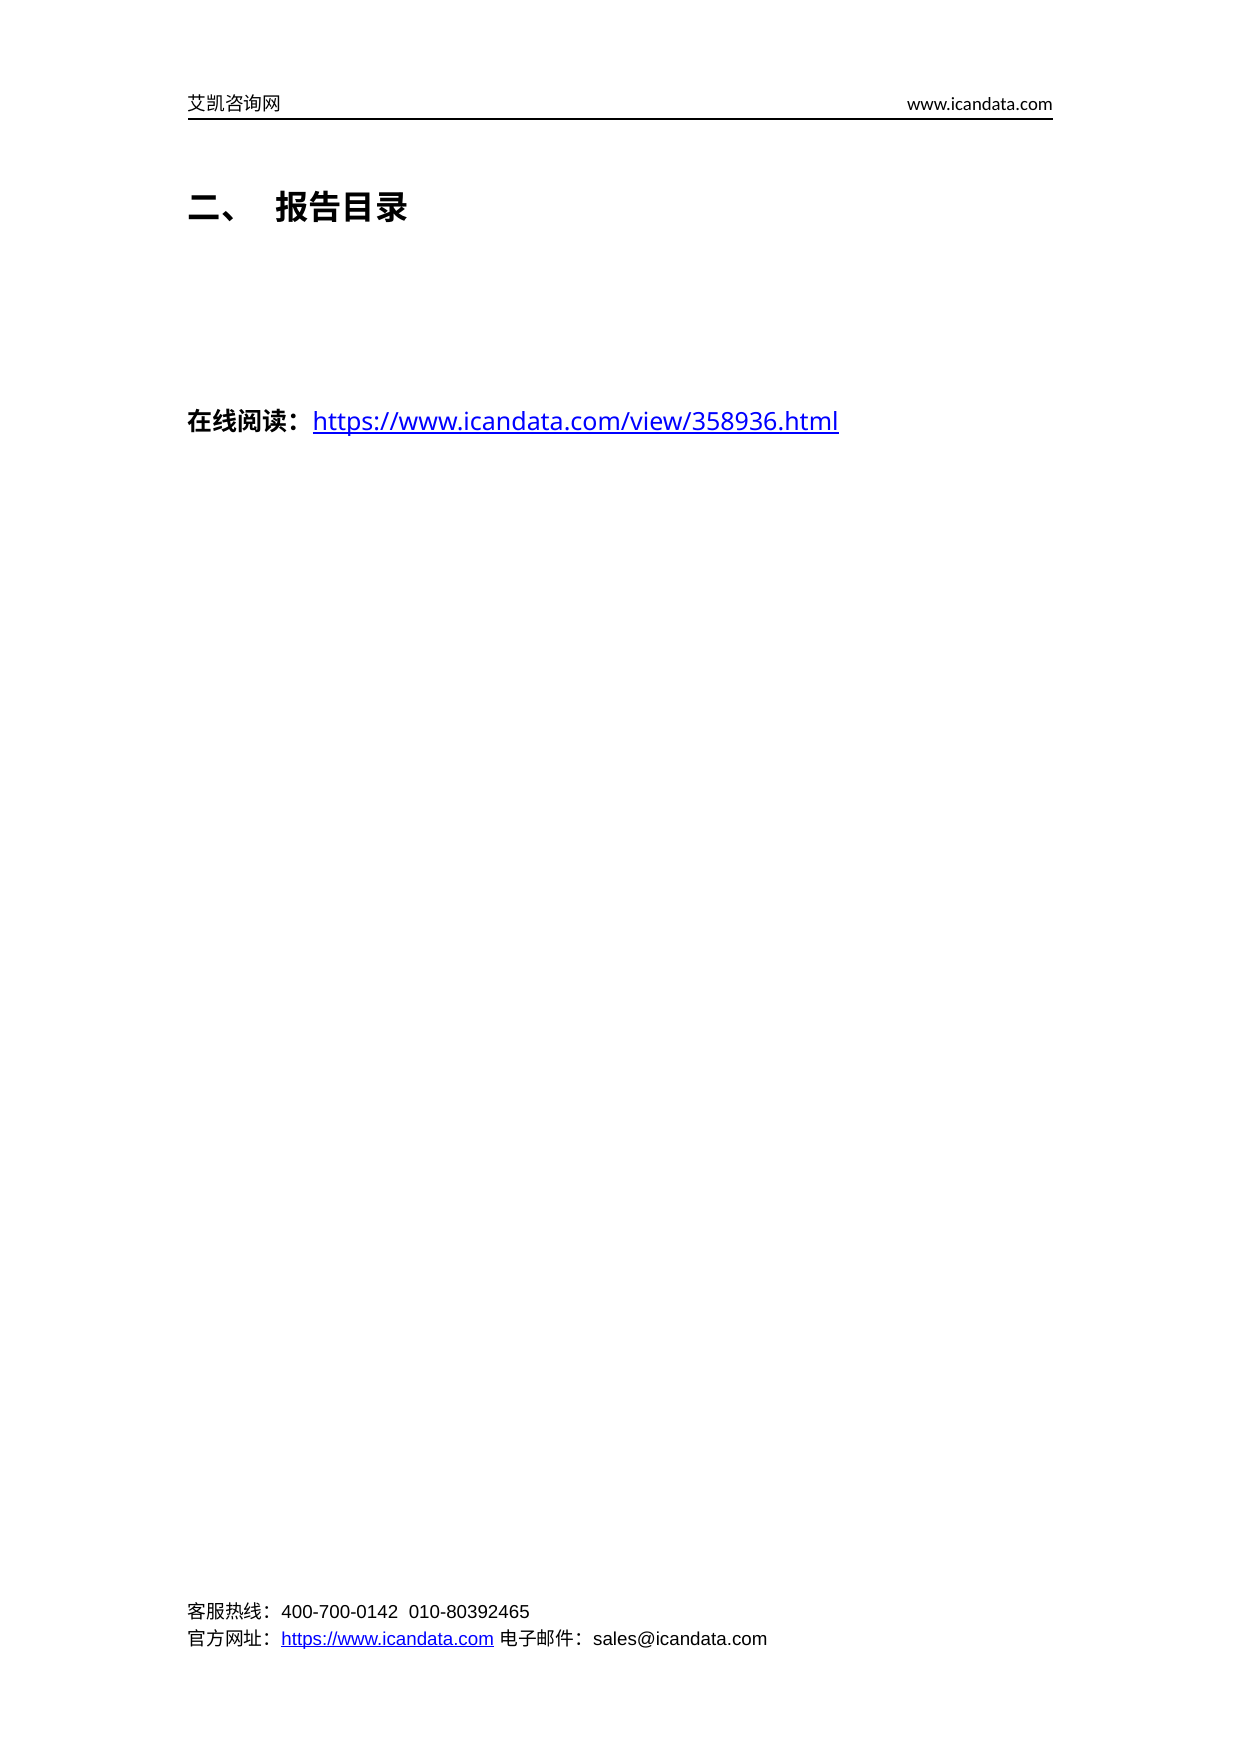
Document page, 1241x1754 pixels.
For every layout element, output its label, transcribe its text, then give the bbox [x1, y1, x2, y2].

subtitle 报告目录 [187, 172, 1053, 237]
text 在线阅读：https://www.icandata.com/view/358936.html [187, 387, 1053, 452]
